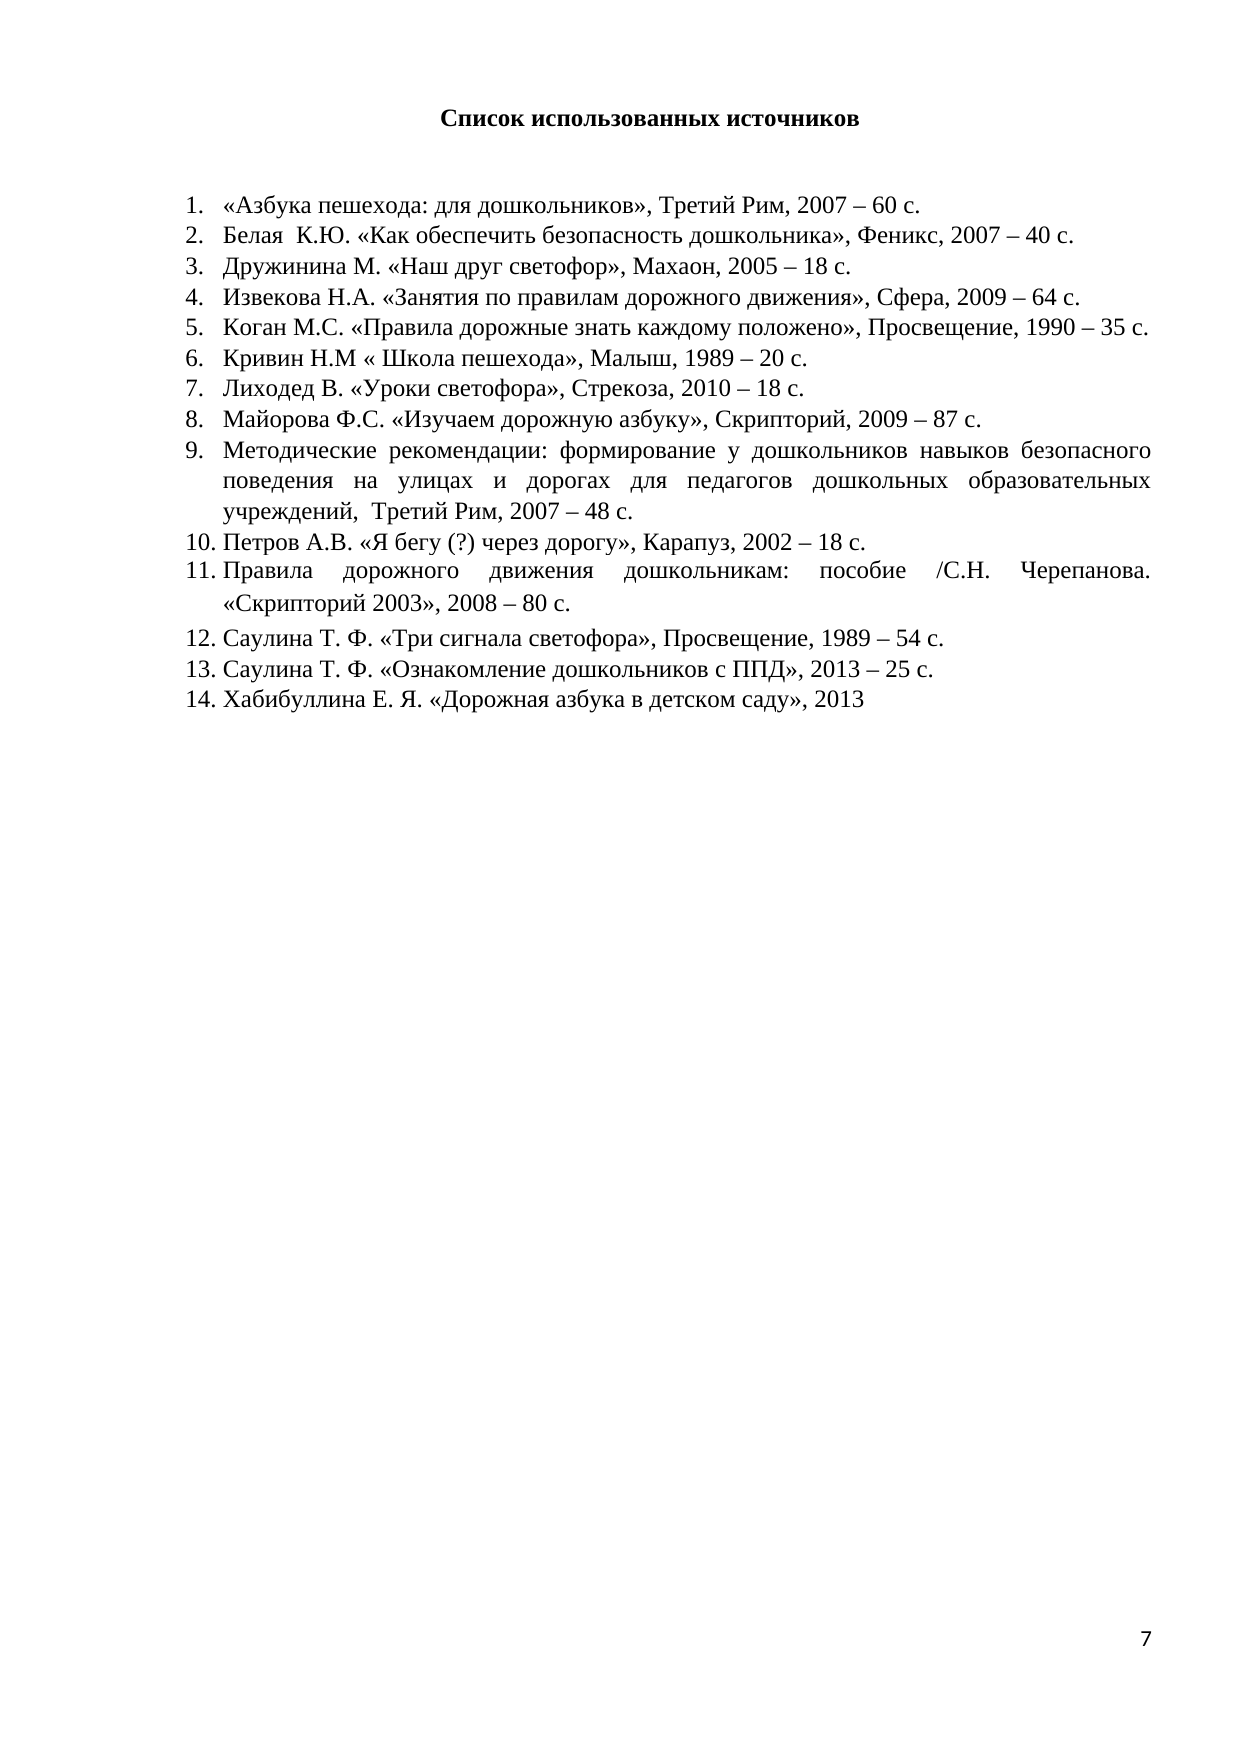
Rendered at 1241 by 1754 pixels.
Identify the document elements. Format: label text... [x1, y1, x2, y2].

list Саулина Т. Ф. «Три сигнала светофора», Просвещение, 1989 – 54 с. [185, 621, 1152, 652]
list Белая К.Ю. «Как обеспечить безопасность дошкольника», Феникс, 2007 – 40 с. [185, 218, 1152, 249]
list Петров А.В. «Я бегу (?) через дорогу», Карапуз, 2002 – 18 с. [185, 525, 1152, 555]
list Лиходед В. «Уроки светофора», Стрекоза, 2010 – 18 с. [185, 372, 1152, 402]
list Дружинина М. «Наш друг светофор», Махаон, 2005 – 18 с. [185, 249, 1152, 280]
list Майорова Ф.С. «Изучаем дорожную азбуку», Скрипторий, 2009 – 87 с. [185, 402, 1152, 433]
list Хабибуллина Е. Я. «Дорожная азбука в детском саду», 2013 [185, 683, 1152, 713]
list Кривин Н.М « Школа пешехода», Малыш, 1989 – 20 с. [185, 341, 1152, 372]
text Список использованных источников [148, 103, 1152, 132]
list «Азбука пешехода: для дошкольников», Третий Рим, 2007 – 60 с. [185, 188, 1152, 218]
list Правила дорожного движения дошкольникам: пособие /С.Н. Черепанова. «Скрипторий 2003», 2008 – 80 с. [185, 555, 1152, 617]
list Коган М.С. «Правила дорожные знать каждому положено», Просвещение, 1990 – 35 с. [185, 310, 1152, 341]
list Методические рекомендации: формирование у дошкольников навыков безопасного поведения на улицах и дорогах для педагогов дошкольных образовательных учреждений, Третий Рим, 2007 – 48 с. [185, 433, 1152, 525]
list Саулина Т. Ф. «Ознакомление дошкольников с ППД», 2013 – 25 с. [185, 652, 1152, 683]
list Извекова Н.А. «Занятия по правилам дорожного движения», Сфера, 2009 – 64 с. [185, 280, 1152, 310]
